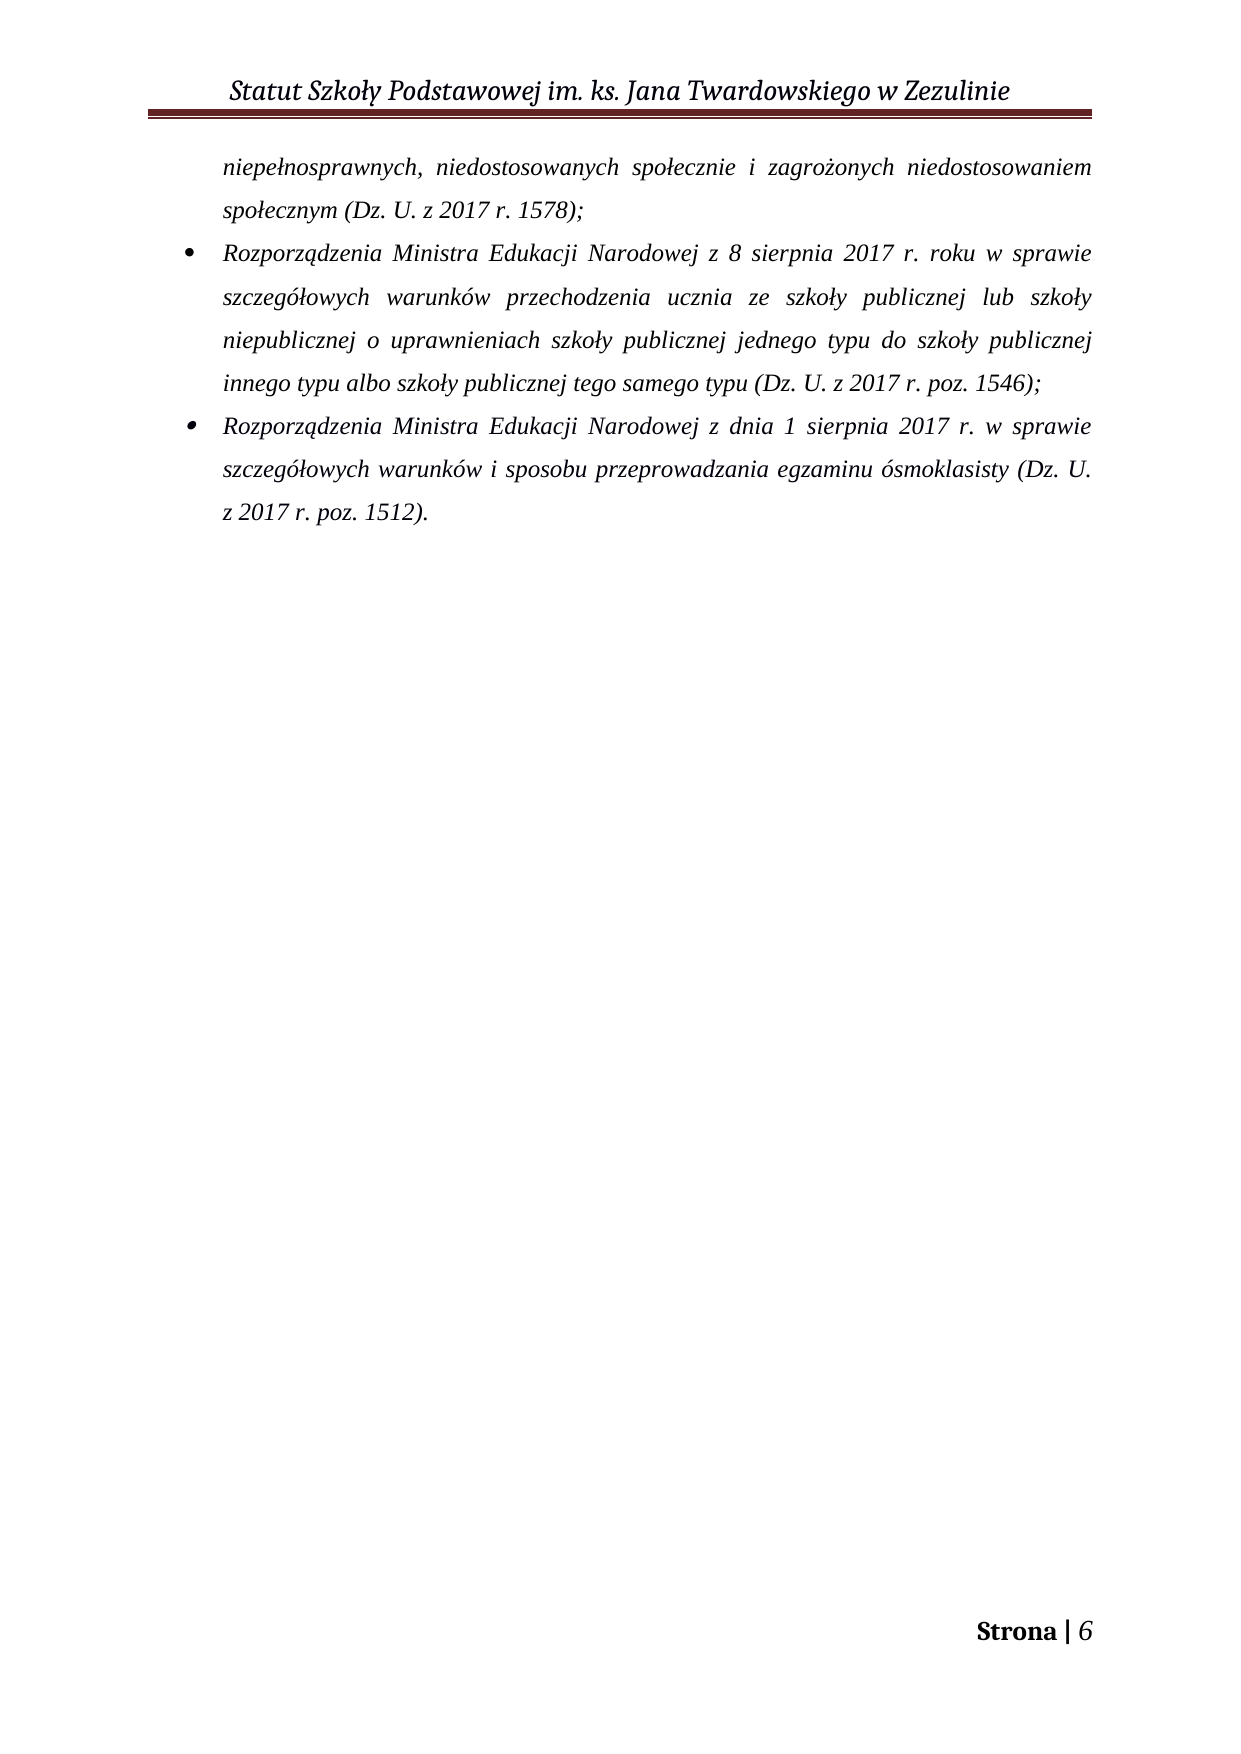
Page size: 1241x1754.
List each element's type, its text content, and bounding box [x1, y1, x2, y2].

list Rozporządzenia Ministra Edukacji Narodowej z 8 sierpnia 2017 r. roku w sprawie szczegółowych warunków przechodzenia ucznia ze szkoły publicznej lub szkoły niepublicznej o uprawnieniach szkoły publicznej jednego typu do szkoły publicznej innego typu albo szkoły publicznej tego samego typu (Dz. U. z 2017 r. poz. 1546); [185, 238, 1092, 397]
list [185, 152, 1092, 224]
list Rozporządzenia Ministra Edukacji Narodowej z dnia 1 sierpnia 2017 r. w sprawie szczegółowych warunków i sposobu przeprowadzania egzaminu ósmoklasisty (Dz. U. z 201​7 r. poz. 1512). [185, 411, 1092, 526]
